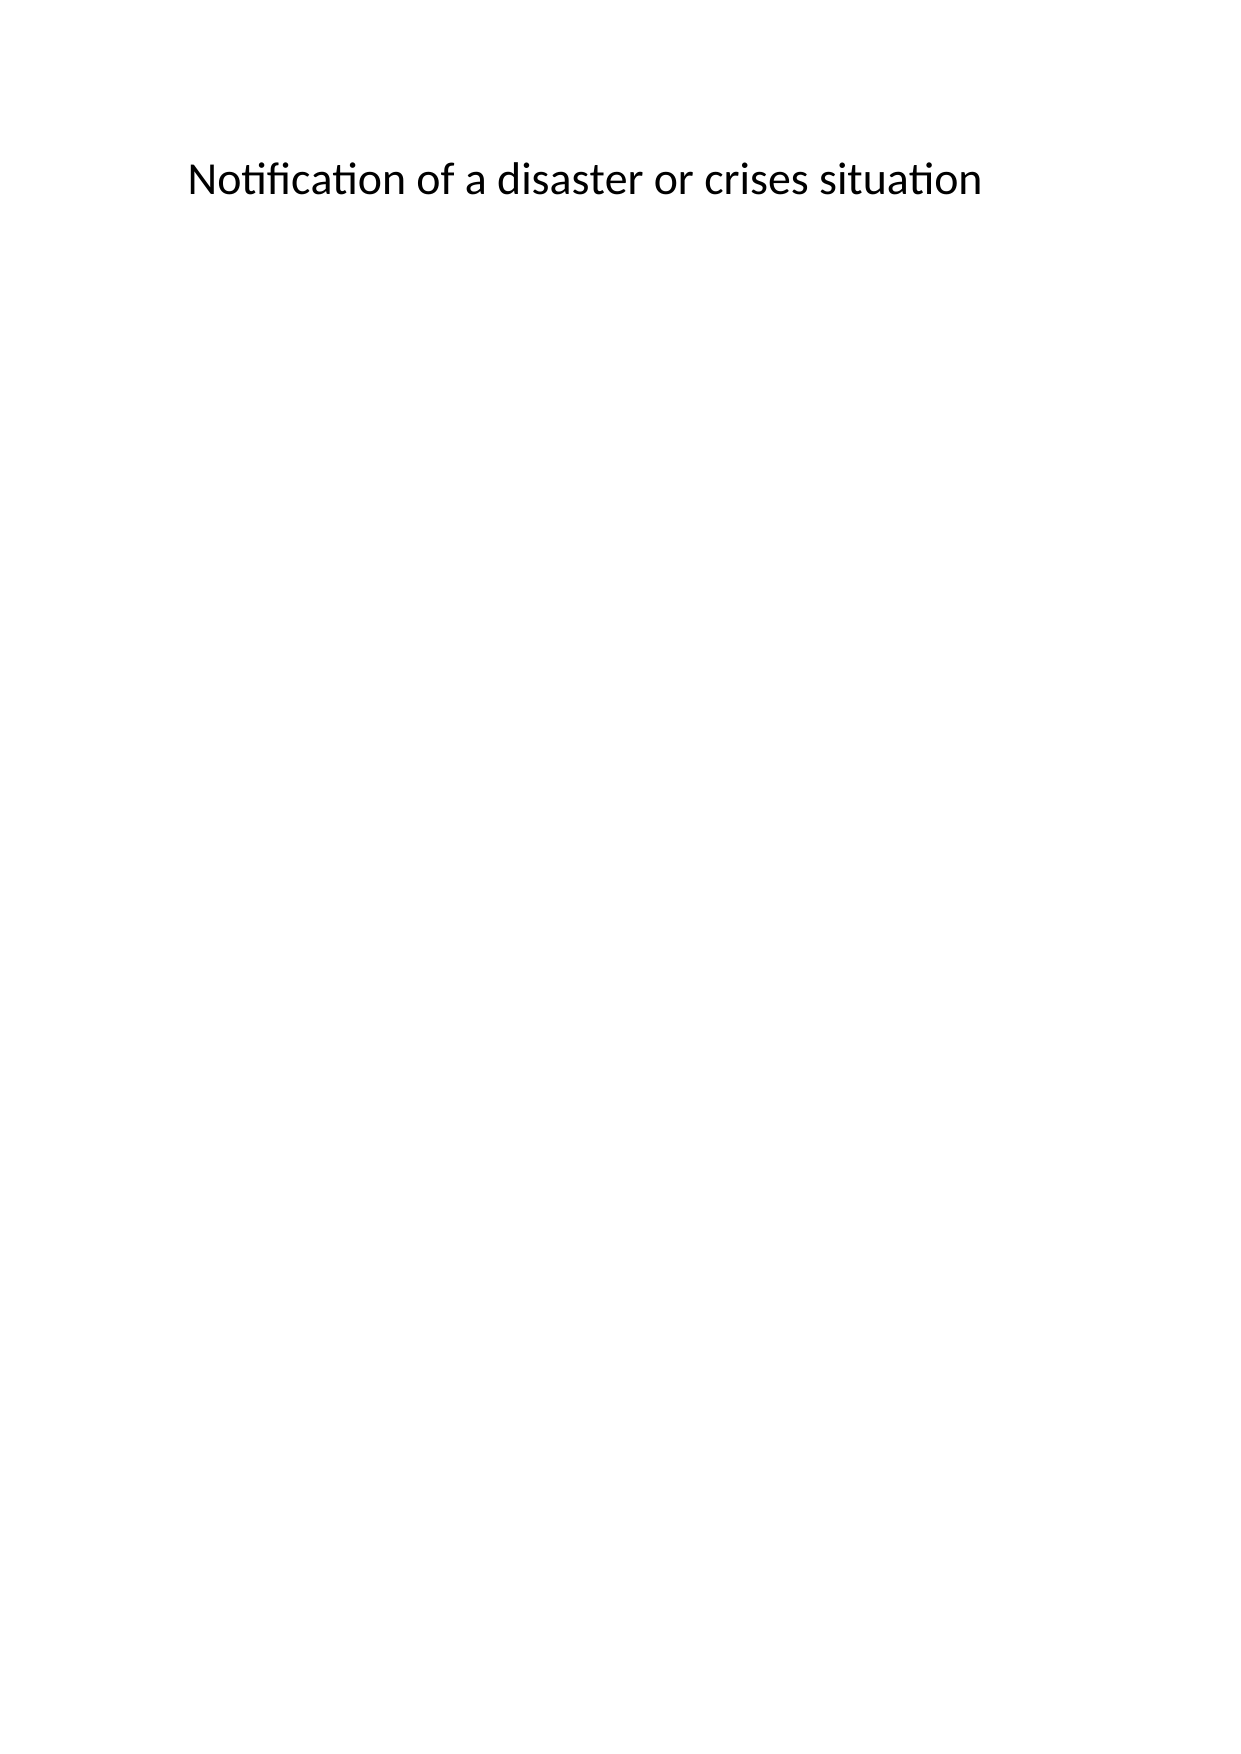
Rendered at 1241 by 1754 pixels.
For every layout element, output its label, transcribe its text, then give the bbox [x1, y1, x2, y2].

list Notification of a disaster or crises situation [187, 150, 1090, 206]
